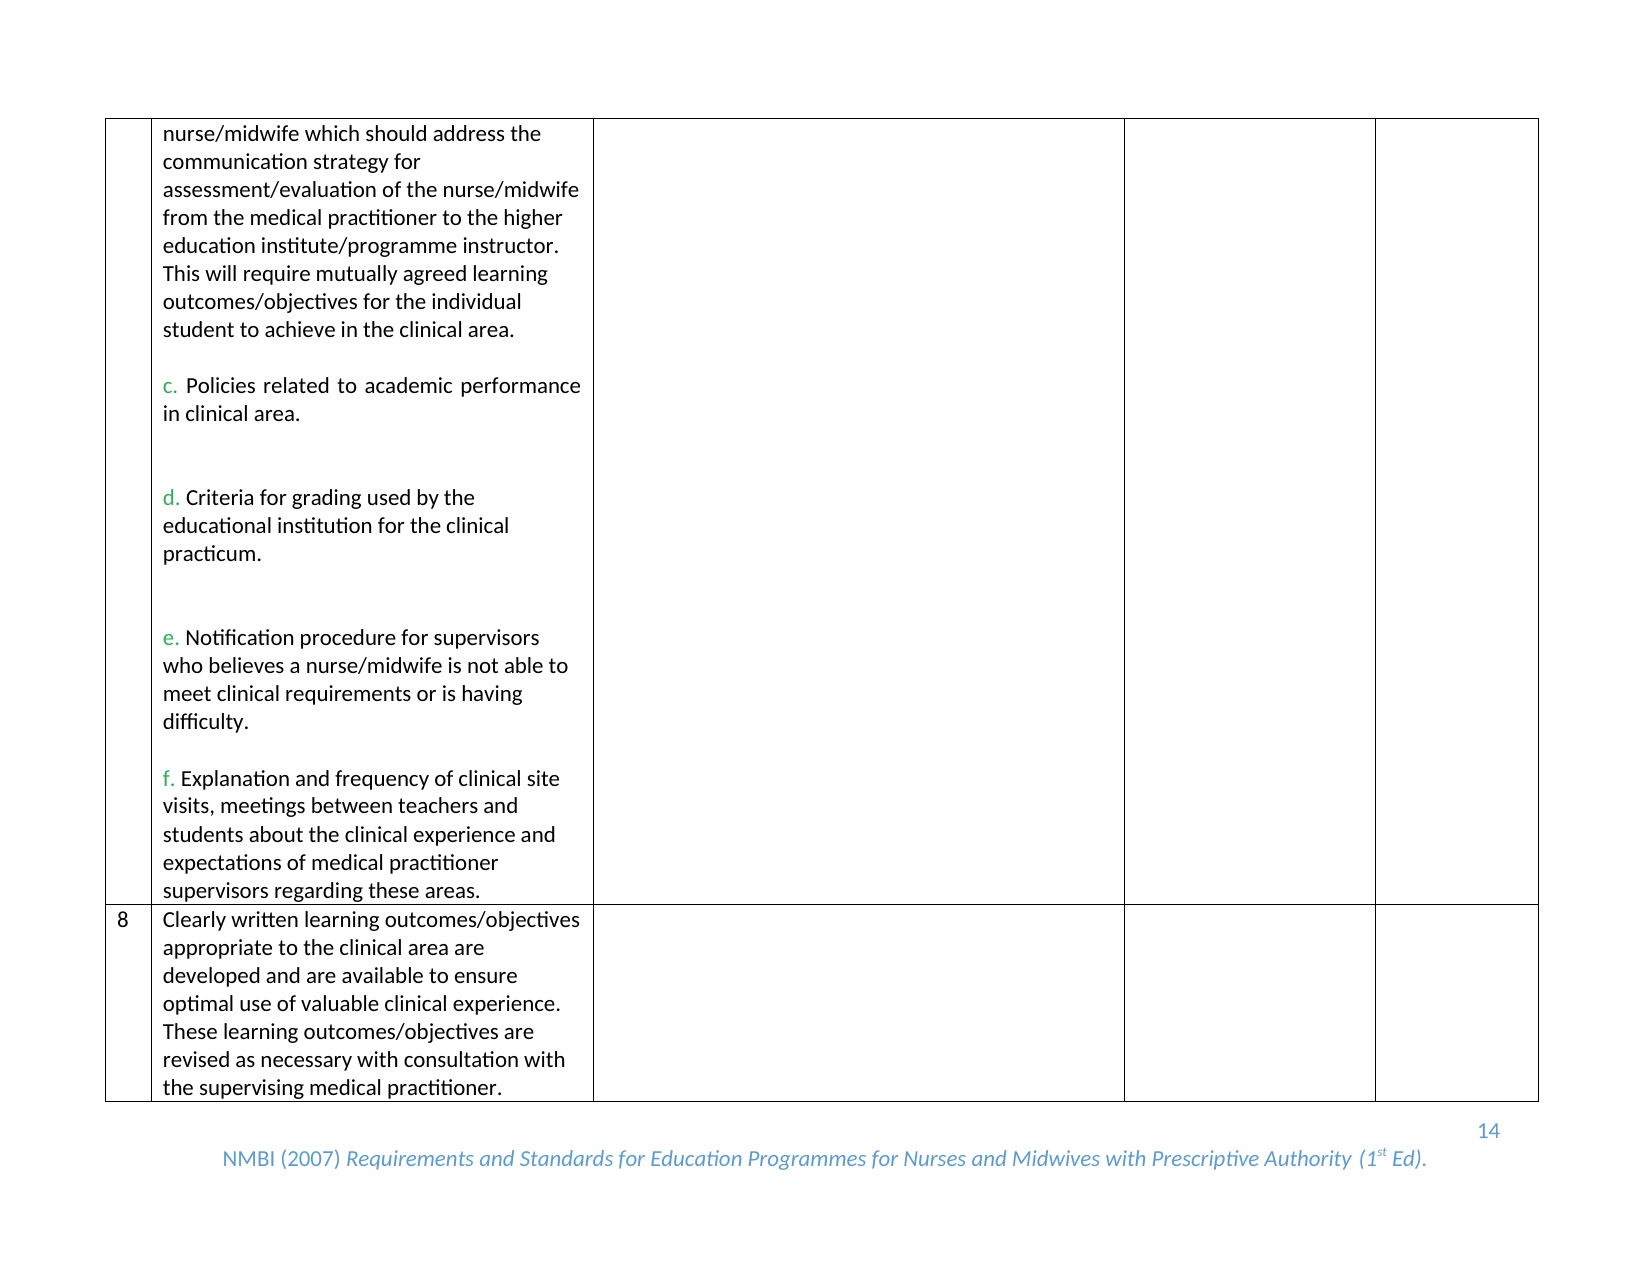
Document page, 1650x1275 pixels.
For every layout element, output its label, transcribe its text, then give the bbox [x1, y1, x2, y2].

table_cell [1125, 905, 1375, 1101]
table_cell [1125, 119, 1375, 904]
table_cell 7 [106, 119, 151, 904]
table_cell [594, 119, 1124, 904]
table_cell [594, 905, 1124, 1101]
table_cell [152, 119, 593, 904]
table_cell [1376, 905, 1538, 1101]
table_cell Clearly written learning outcomes/objectives appropriate to the clinical area are developed and are available to ensure optimal use of valuable clinical experience. These learning outcomes/objectives are revised as necessary with consultation with the supervising medical practitioner. [152, 905, 593, 1101]
table_cell [1376, 119, 1538, 904]
table_cell 8 [106, 905, 151, 1101]
